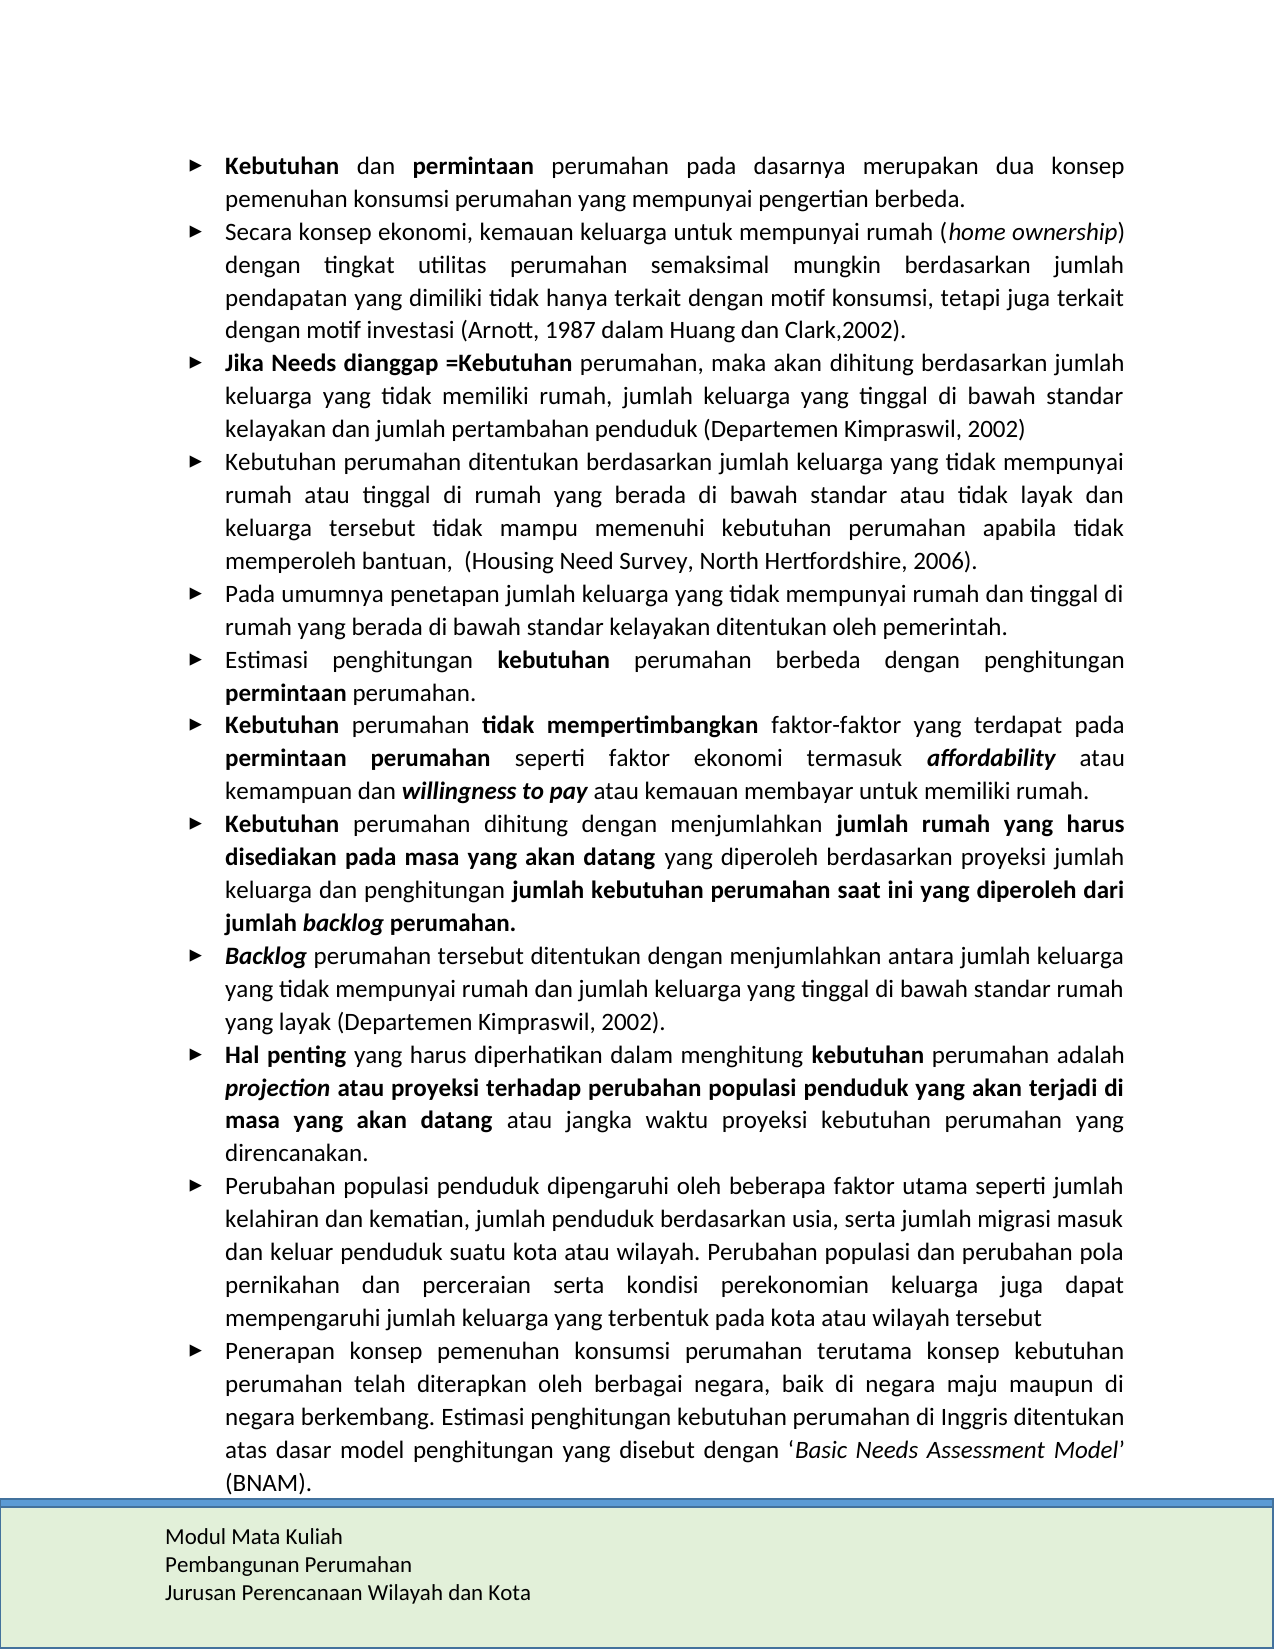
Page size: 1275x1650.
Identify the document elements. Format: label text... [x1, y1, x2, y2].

list Kebutuhan perumahan dihitung dengan menjumlahkan jumlah rumah yang harus disediakan pada masa yang akan datang yang diperoleh berdasarkan proyeksi jumlah keluarga dan penghitungan jumlah kebutuhan perumahan saat ini yang diperoleh dari jumlah backlog perumahan. [187, 808, 1125, 938]
list Hal penting yang harus diperhatikan dalam menghitung kebutuhan perumahan adalah projection atau proyeksi terhadap perubahan populasi penduduk yang akan terjadi di masa yang akan datang atau jangka waktu proyeksi kebutuhan perumahan yang direncanakan. [187, 1039, 1125, 1168]
list Perubahan populasi penduduk dipengaruhi oleh beberapa faktor utama seperti jumlah kelahiran dan kematian, jumlah penduduk berdasarkan usia, serta jumlah migrasi masuk dan keluar penduduk suatu kota atau wilayah. Perubahan populasi dan perubahan pola pernikahan dan perceraian serta kondisi perekonomian keluarga juga dapat mempengaruhi jumlah keluarga yang terbentuk pada kota atau wilayah tersebut [187, 1170, 1125, 1333]
list Secara konsep ekonomi, kemauan keluarga untuk mempunyai rumah (home ownership) dengan tingkat utilitas perumahan semaksimal mungkin berdasarkan jumlah pendapatan yang dimiliki tidak hanya terkait dengan motif konsumsi, tetapi juga terkait dengan motif investasi (Arnott, 1987 dalam Huang dan Clark,2002). [187, 216, 1125, 345]
list Jika Needs dianggap =Kebutuhan perumahan, maka akan dihitung berdasarkan jumlah keluarga yang tidak memiliki rumah, jumlah keluarga yang tinggal di bawah standar kelayakan dan jumlah pertambahan penduduk (Departemen Kimpraswil, 2002) [187, 347, 1125, 444]
list Kebutuhan perumahan tidak mempertimbangkan faktor-faktor yang terdapat pada permintaan perumahan seperti faktor ekonomi termasuk affordability atau kemampuan dan willingness to pay atau kemauan membayar untuk memiliki rumah. [187, 709, 1125, 806]
list Kebutuhan perumahan ditentukan berdasarkan jumlah keluarga yang tidak mempunyai rumah atau tinggal di rumah yang berada di bawah standar atau tidak layak dan keluarga tersebut tidak mampu memenuhi kebutuhan perumahan apabila tidak memperoleh bantuan, (Housing Need Survey, North Hertfordshire, 2006). [187, 446, 1125, 576]
list Backlog perumahan tersebut ditentukan dengan menjumlahkan antara jumlah keluarga yang tidak mempunyai rumah dan jumlah keluarga yang tinggal di bawah standar rumah yang layak (Departemen Kimpraswil, 2002). [187, 940, 1125, 1036]
list Kebutuhan dan permintaan perumahan pada dasarnya merupakan dua konsep pemenuhan konsumsi perumahan yang mempunyai pengertian berbeda. [187, 150, 1125, 213]
list Estimasi penghitungan kebutuhan perumahan berbeda dengan penghitungan permintaan perumahan. [187, 644, 1125, 707]
list Pada umumnya penetapan jumlah keluarga yang tidak mempunyai rumah dan tinggal di rumah yang berada di bawah standar kelayakan ditentukan oleh pemerintah. [187, 578, 1125, 641]
list Penerapan konsep pemenuhan konsumsi perumahan terutama konsep kebutuhan perumahan telah diterapkan oleh berbagai negara, baik di negara maju maupun di negara berkembang. Estimasi penghitungan kebutuhan perumahan di Inggris ditentukan atas dasar model penghitungan yang disebut dengan ‘Basic Needs Assessment Model’ (BNAM). [187, 1335, 1125, 1497]
